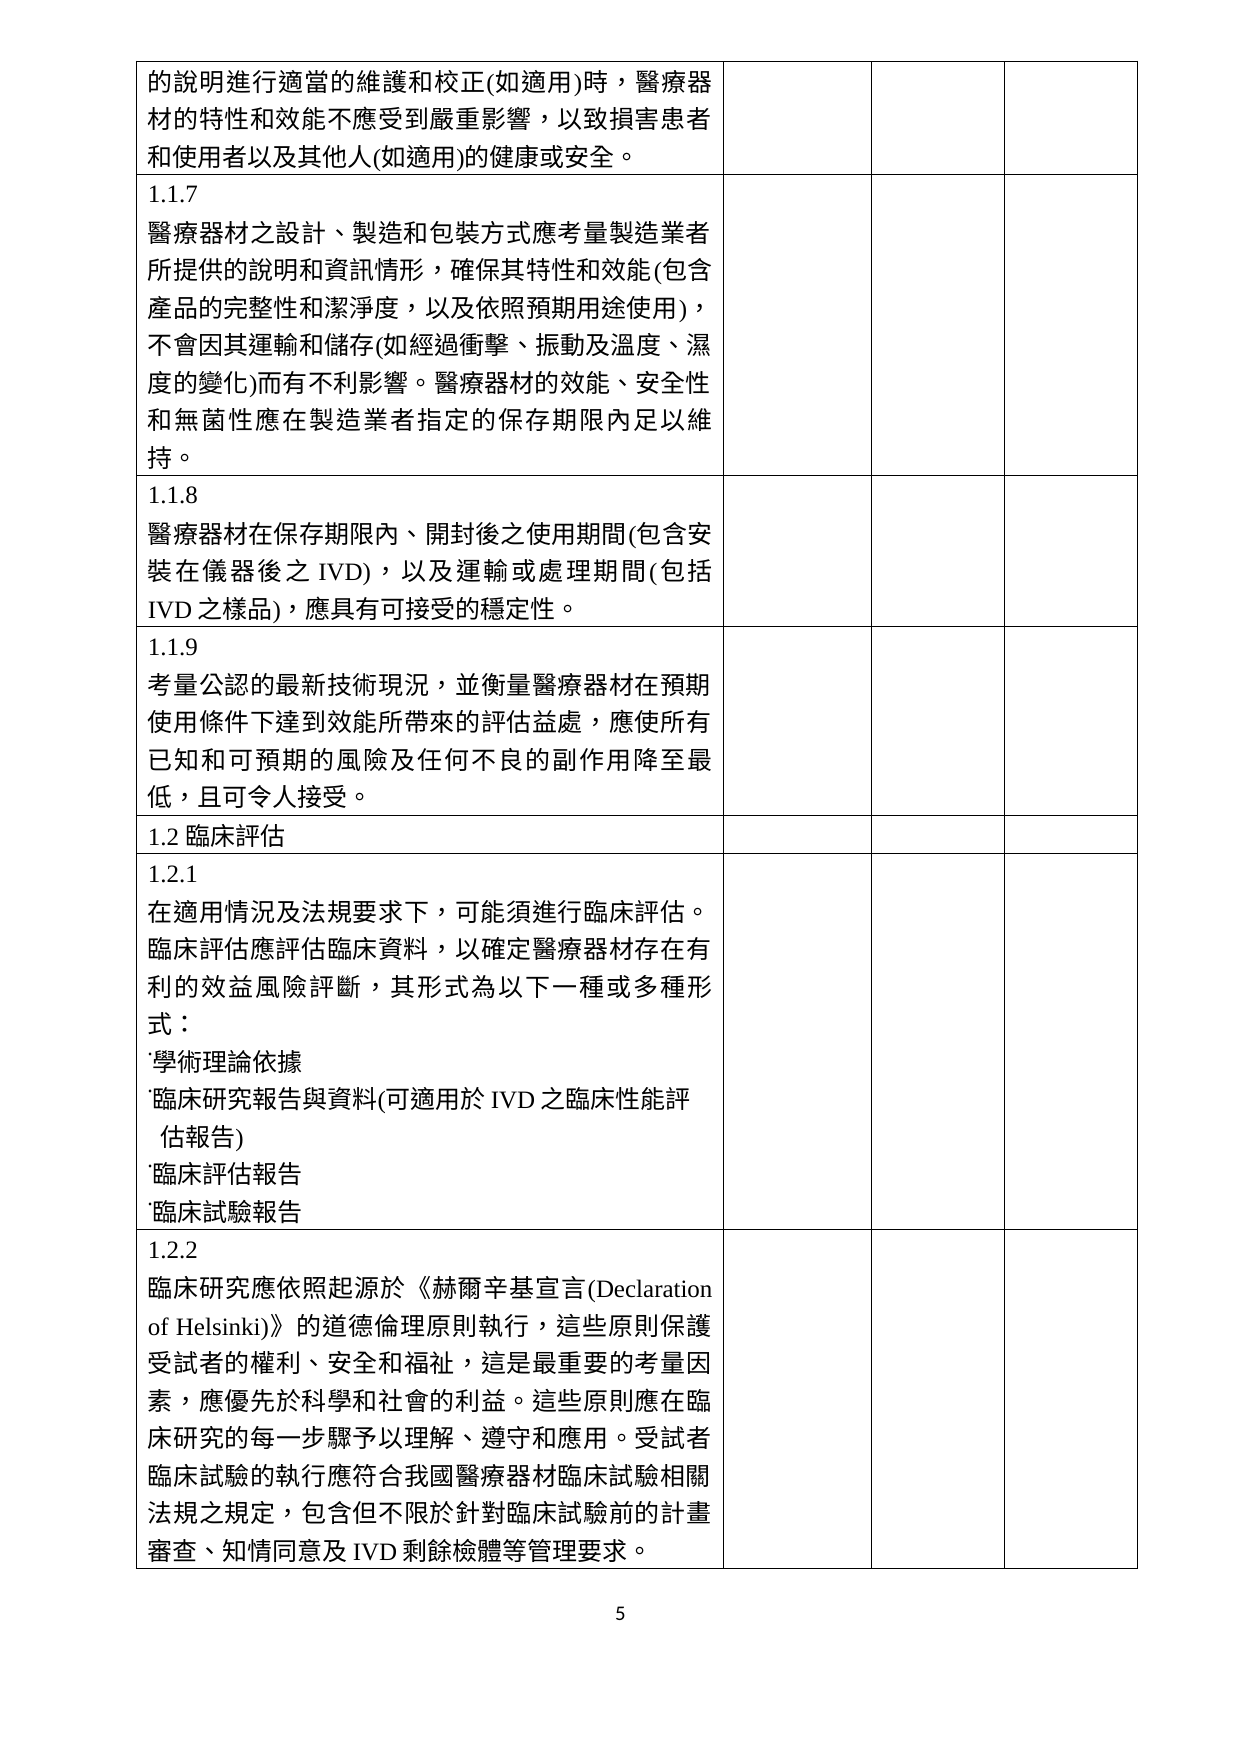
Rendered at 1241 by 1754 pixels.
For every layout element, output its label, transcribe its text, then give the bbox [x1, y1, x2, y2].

table_cell 1.1.9 考量公認的最新技術現況，並衡量醫療器材在預期使用條件下達到效能所帶來的評估益處，應使所有已知和可預期的風險及任何不良的副作用降至最低，且可令人接受。 [137, 627, 723, 815]
table_cell [724, 175, 871, 475]
table_cell [872, 175, 1004, 475]
table_cell [872, 62, 1004, 174]
table_cell [872, 816, 1004, 853]
table_cell [724, 1230, 871, 1568]
table_cell [724, 627, 871, 815]
table_cell [872, 627, 1004, 815]
table_cell [1005, 62, 1137, 174]
table_cell [872, 476, 1004, 626]
table_cell 1.1.8 醫療器材在保存期限內、開封後之使用期間(包含安裝在儀器後之IVD)，以及運輸或處理期間(包括IVD之樣品)，應具有可接受的穩定性。 [137, 476, 723, 626]
table_cell [724, 62, 871, 174]
table_cell 1.2.1 在適用情況及法規要求下，可能須進行臨床評估。臨床評估應評估臨床資料，以確定醫療器材存在有利的效益風險評斷，其形式為以下一種或多種形式： 學術理論依據 臨床研究報告與資料(可適用於IVD之臨床性能評 估報告) 臨床評估報告 臨床試驗報告 [137, 854, 723, 1229]
table_cell [872, 854, 1004, 1229]
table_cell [137, 62, 723, 174]
table_cell [1005, 175, 1137, 475]
table_cell [872, 1230, 1004, 1568]
table_cell [1005, 1230, 1137, 1568]
table_cell [1005, 816, 1137, 853]
table_cell 1.2 臨床評估 [137, 816, 723, 853]
table_cell [1005, 854, 1137, 1229]
table_cell [724, 816, 871, 853]
table_cell 1.2.2 臨床研究應依照起源於《赫爾辛基宣言(Declaration of Helsinki)》的道德倫理原則執行，這些原則保護受試者的權利、安全和福祉，這是最重要的考量因素，應優先於科學和社會的利益。這些原則應在臨床研究的每一步驟予以理解、遵守和應用。受試者臨床試驗的執行應符合我國醫療器材臨床試驗相關法規之規定，包含但不限於針對臨床試驗前的計畫審查、知情同意及IVD剩餘檢體等管理要求。 [137, 1230, 723, 1568]
table_cell [724, 476, 871, 626]
table_cell [724, 854, 871, 1229]
table_cell [1005, 476, 1137, 626]
table_cell 1.1.7 醫療器材之設計、製造和包裝方式應考量製造業者所提供的說明和資訊情形，確保其特性和效能(包含產品的完整性和潔淨度，以及依照預期用途使用)，不會因其運輸和儲存(如經過衝擊、振動及溫度、濕度的變化)而有不利影響。醫療器材的效能、安全性和無菌性應在製造業者指定的保存期限內足以維持。 [137, 175, 723, 475]
table_cell [1005, 627, 1137, 815]
